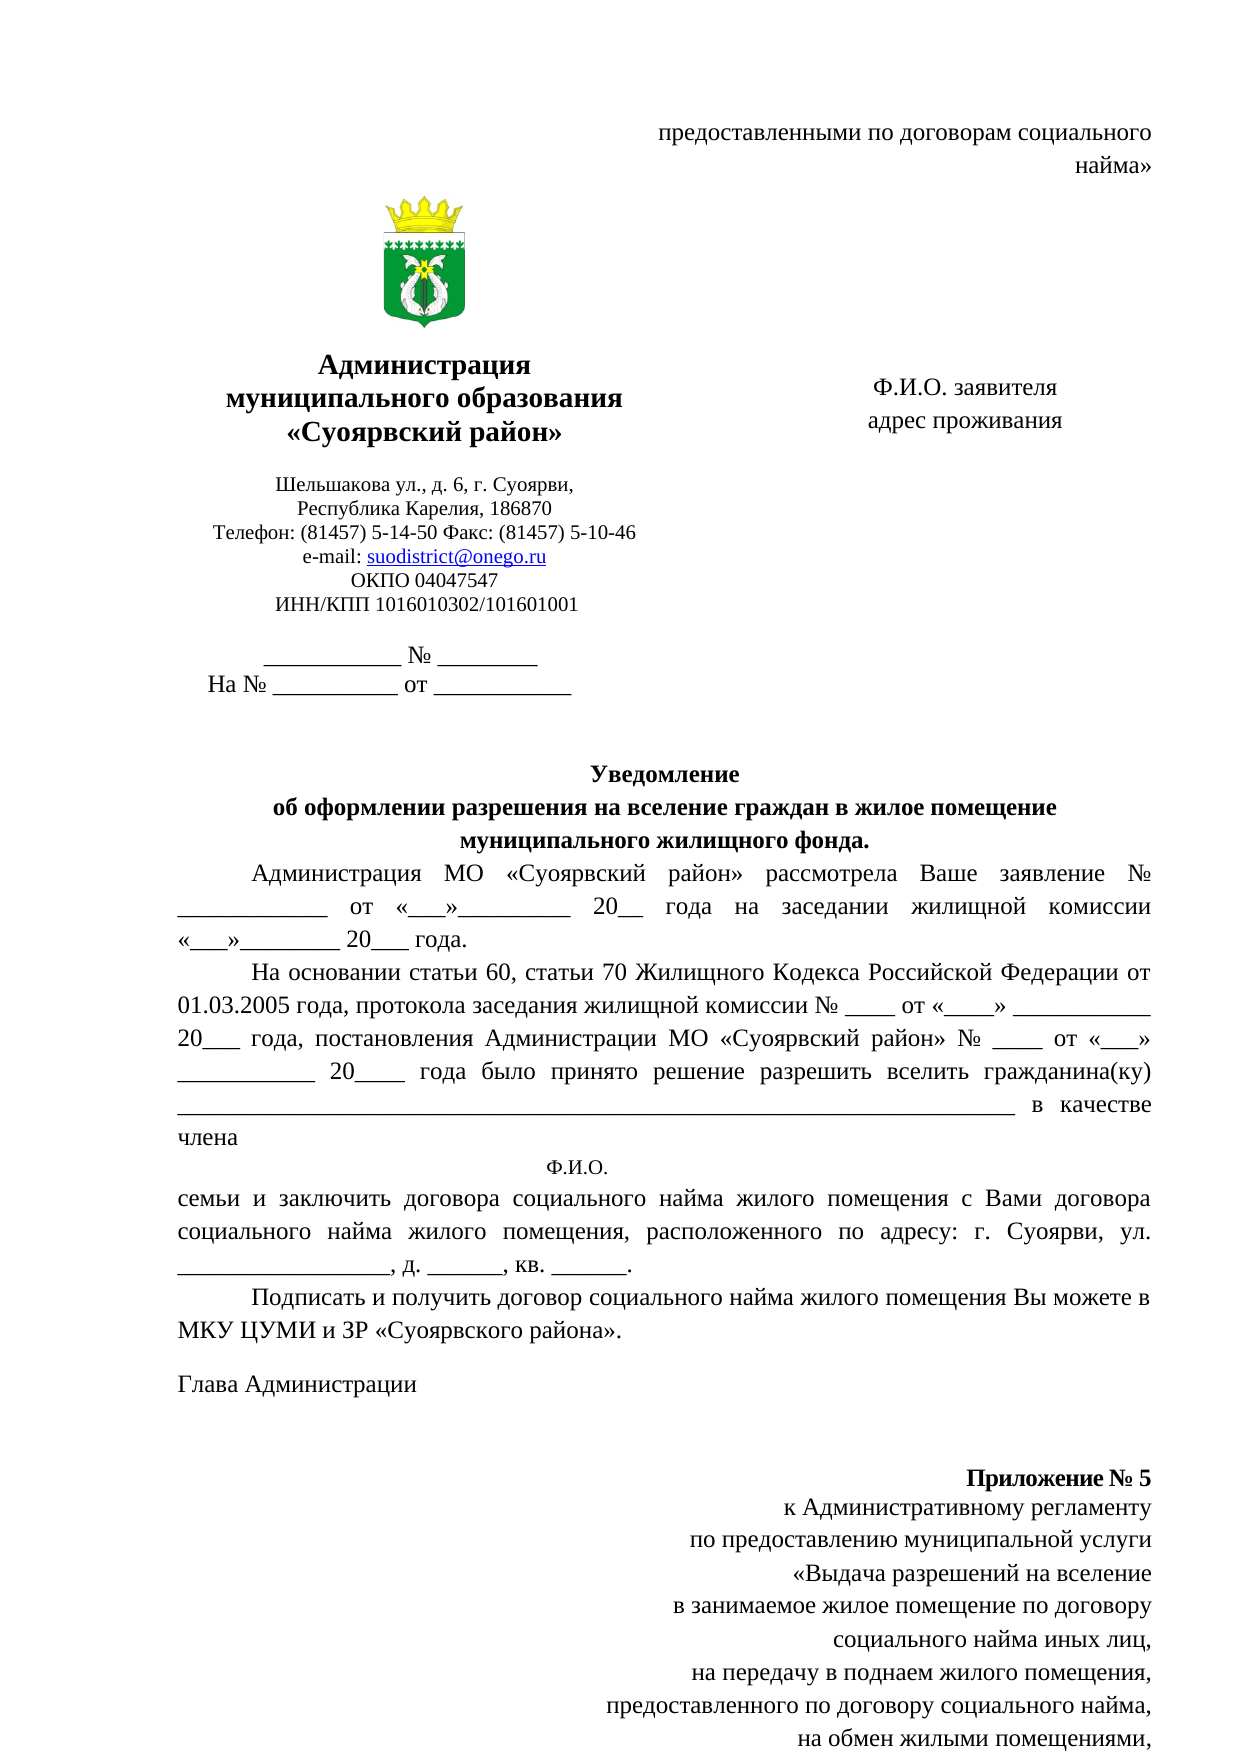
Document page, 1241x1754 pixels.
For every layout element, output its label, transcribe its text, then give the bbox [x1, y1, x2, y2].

text на обмен жилыми помещениями, [177, 1723, 1152, 1751]
text по предоставлению муниципальной услуги [177, 1524, 1152, 1553]
text На основании статьи 60, статьи 70 Жилищного Кодекса Российской Федерации от 01.03.2005 года, протокола заседания жилищной комиссии № ____ от «____» ___________ 20___ года, постановления Администрации МО «Суоярвский район» № ____ от «___» ___________ 20____ года было принято решение разрешить вселить гражданина(ку) ___________________________________________________________________ в качестве члена [177, 957, 1152, 1151]
text предоставленными по договорам социального [177, 117, 1152, 146]
text «Выдача разрешений на вселение [177, 1558, 1152, 1586]
text найма» [177, 150, 1152, 179]
text семьи и заключить договора социального найма жилого помещения с Вами договора социального найма жилого помещения, расположенного по адресу: г. Суоярви, ул. _________________, д. ______, кв. ______. [177, 1183, 1152, 1278]
text Администрация МО «Суоярвский район» рассмотрела Ваше заявление № ____________ от «___»_________ 20__ года на заседании жилищной комиссии «___»________ 20___ года. [177, 858, 1152, 953]
text к Административному регламенту [177, 1492, 1152, 1520]
text Подписать и получить договор социального найма жилого помещения Вы можете в МКУ ЦУМИ и ЗР «Суоярвского района». [177, 1282, 1152, 1344]
text на передачу в поднаем жилого помещения, [177, 1657, 1152, 1685]
text об оформлении разрешения на вселение граждан в жилое помещение муниципального жилищного фонда. [177, 792, 1152, 854]
text в занимаемое жилое помещение по договору [177, 1591, 1152, 1619]
table_header Администрация муниципального образования «Суоярвский район» Шельшакова ул., д. 6, г. Суоярви, Республика Карелия, 186870 Телефон: (81457) 5-14-50 Факс: (81457) 5-10-46 e-mail: suodistrict@onego.ru ОКПО 04047547 ИНН/КПП 1016010302/101601001 ___________ № ________ На № __________ от ___________ [159, 197, 690, 722]
picture [383, 196, 465, 328]
text Глава Администрации [177, 1369, 1152, 1397]
table_header Ф.И.О. заявителя адрес проживания [690, 197, 1240, 722]
text социального найма иных лиц, [177, 1624, 1152, 1652]
text Приложение № 5 [177, 1463, 1152, 1492]
text предоставленного по договору социального найма, [177, 1690, 1152, 1718]
text Уведомление [177, 759, 1152, 788]
text Ф.И.О. [472, 1155, 1152, 1179]
